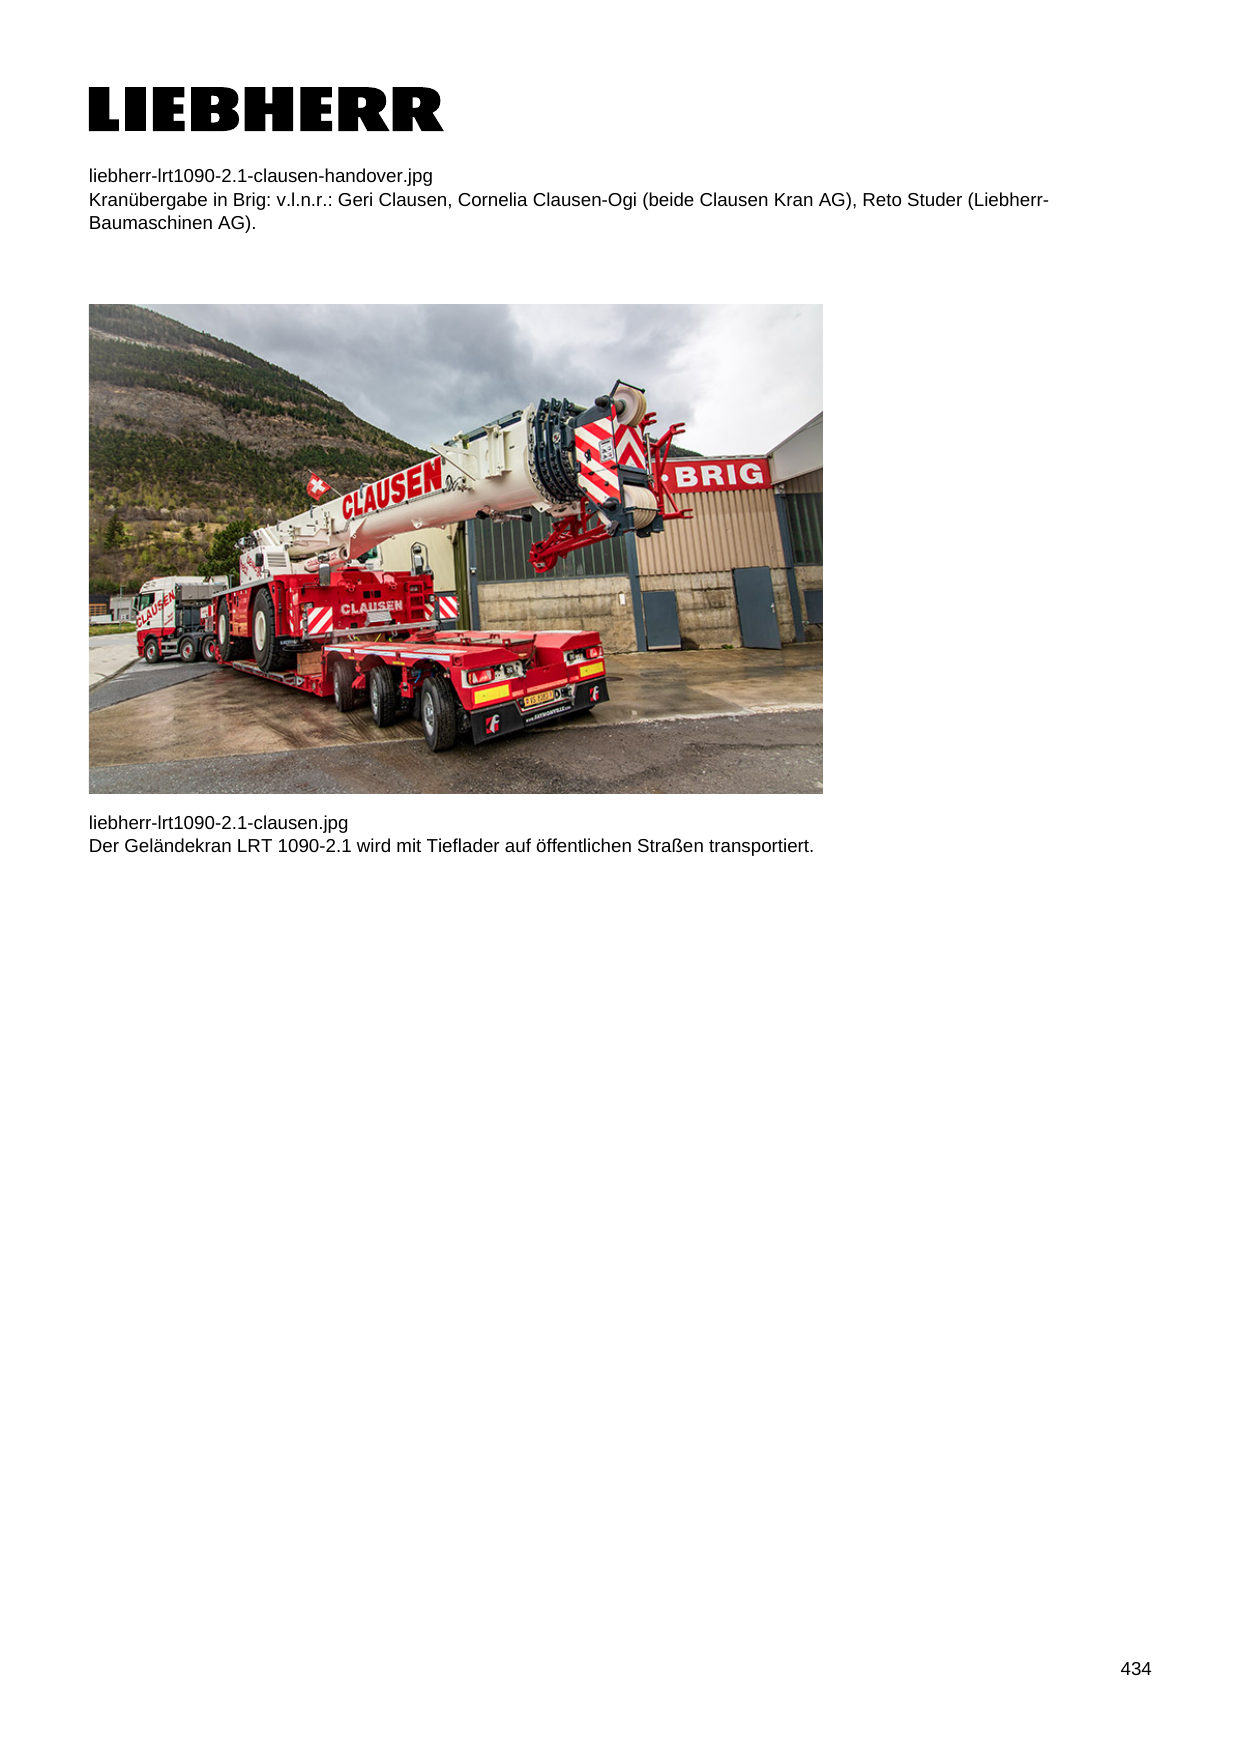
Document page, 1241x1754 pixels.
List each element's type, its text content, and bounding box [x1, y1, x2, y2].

picture [88, 304, 823, 794]
text liebherr-lrt1090-2.1-clausen.jpg Der Geländekran LRT 1090-2.1 wird mit Tieflader auf öffentlichen Straßen transportiert. [89, 812, 1152, 857]
text liebherr-lrt1090-2.1-clausen-handover.jpg Kranübergabe in Brig: v.l.n.r.: Geri Clausen, Cornelia Clausen-Ogi (beide Clausen Kran AG), Reto Studer (Liebherr-Baumaschinen AG). [89, 165, 1152, 233]
